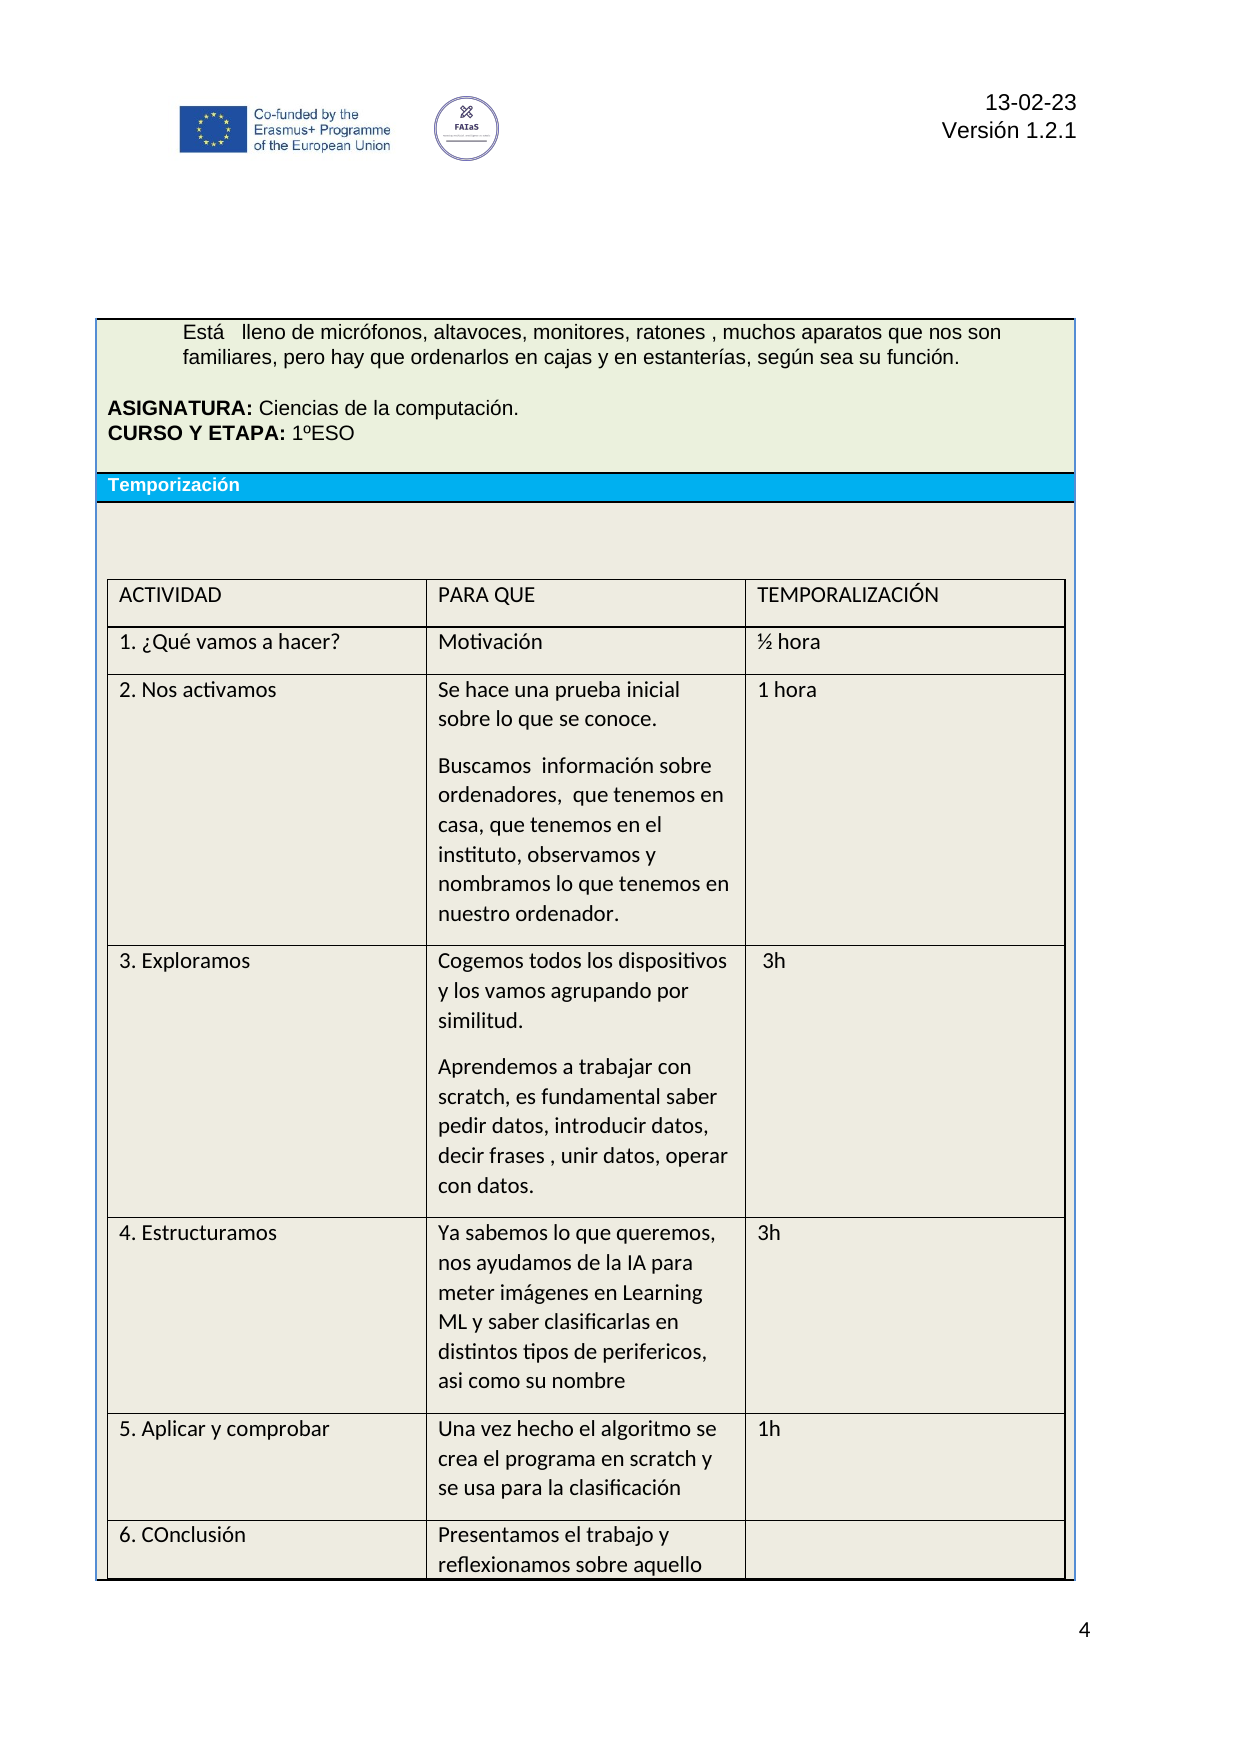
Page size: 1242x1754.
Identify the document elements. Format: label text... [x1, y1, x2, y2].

table_cell [97, 503, 1074, 1579]
picture [168, 96, 405, 161]
picture [426, 88, 507, 169]
table_cell Temporización [97, 474, 1074, 501]
